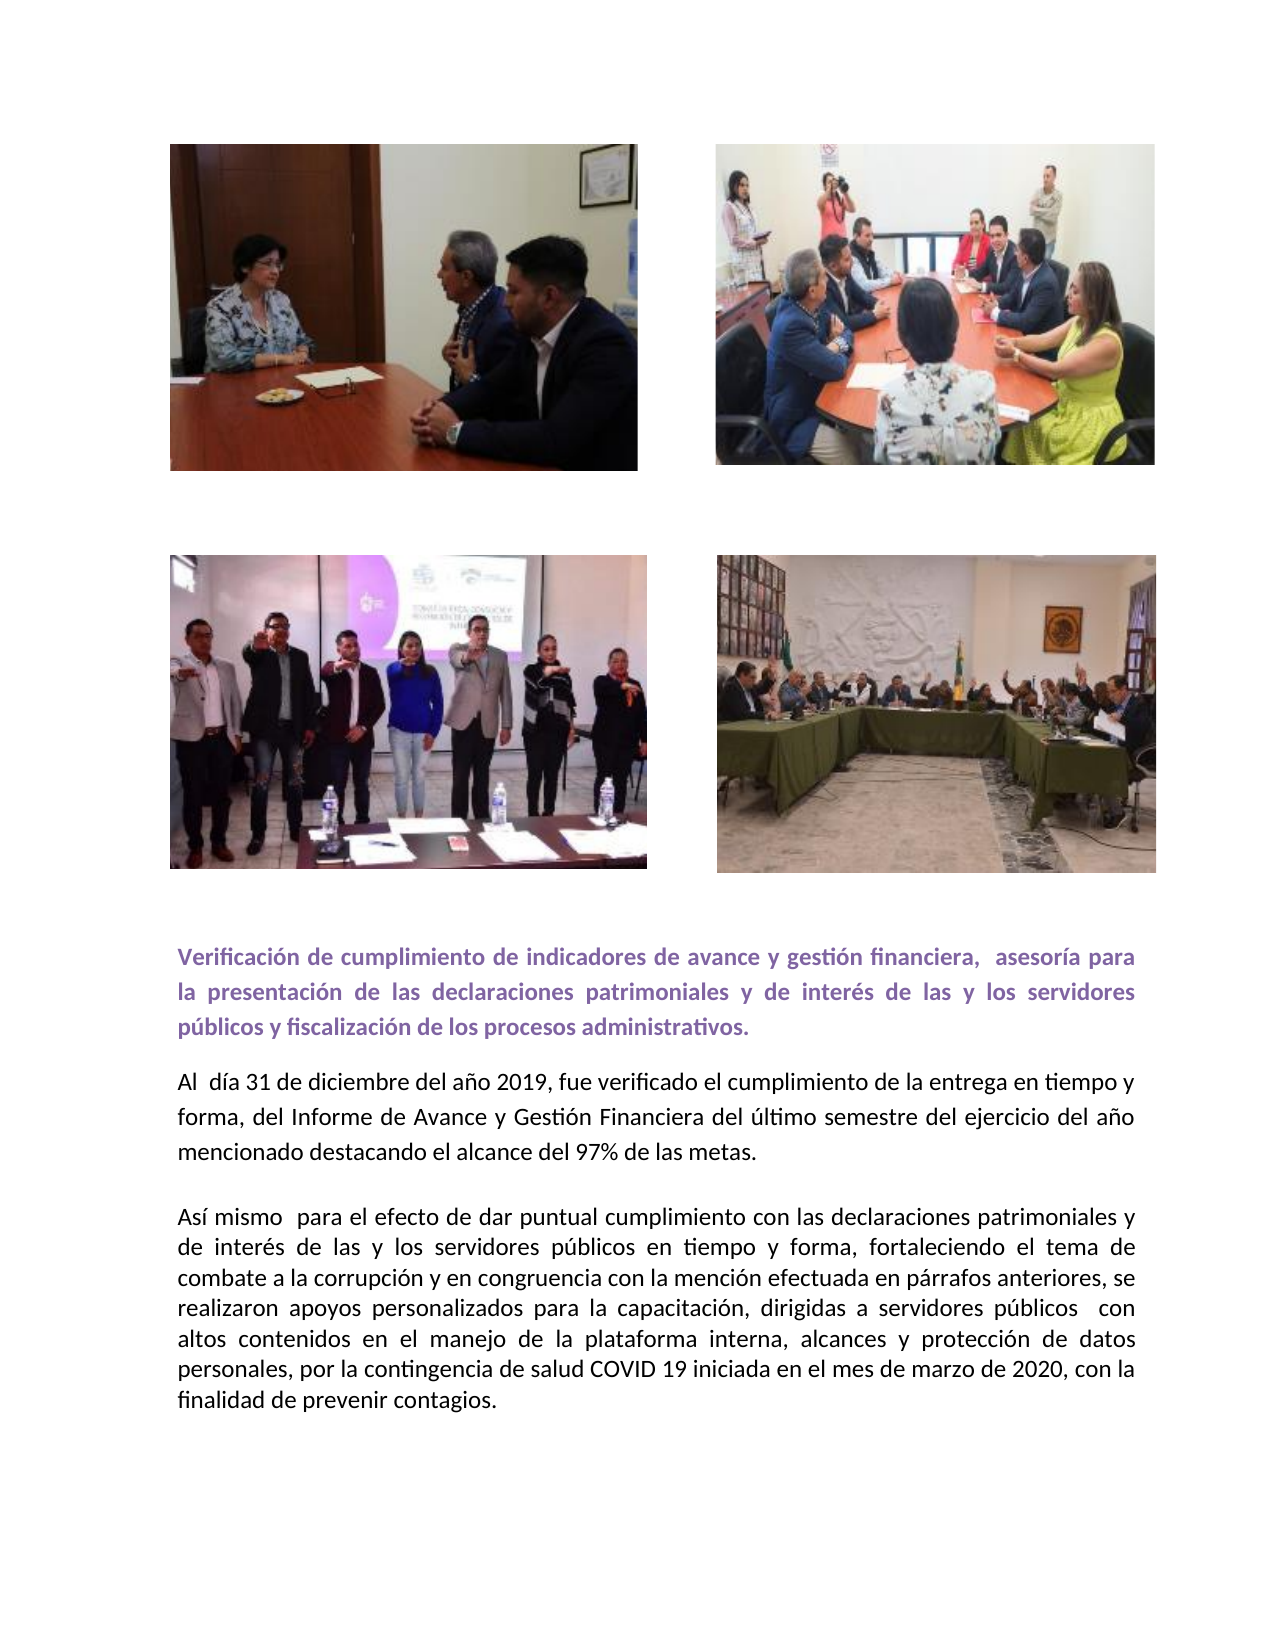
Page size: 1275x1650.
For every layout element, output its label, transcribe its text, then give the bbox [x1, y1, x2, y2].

text Así mismo para el efecto de dar puntual cumplimiento con las declaraciones patrimoniales y de interés de las y los servidores públicos en tiempo y forma, fortaleciendo el tema de combate a la corrupción y en congruencia con la mención efectuada en párrafos anteriores, se realizaron apoyos personalizados para la capacitación, dirigidas a servidores públicos con altos contenidos en el manejo de la plataforma interna, alcances y protección de datos personales, por la contingencia de salud COVID 19 iniciada en el mes de marzo de 2020, con la finalidad de prevenir contagios. [177, 1201, 1137, 1414]
text Verificación de cumplimiento de indicadores de avance y gestión financiera, asesoría para la presentación de las declaraciones patrimoniales y de interés de las y los servidores públicos y fiscalización de los procesos administrativos. [177, 941, 1137, 1041]
picture [714, 144, 1155, 464]
picture [715, 555, 1157, 872]
text Al día 31 de diciembre del año 2019, fue verificado el cumplimiento de la entrega en tiempo y forma, del Informe de Avance y Gestión Financiera del último semestre del ejercicio del año mencionado destacando el alcance del 97% de las metas. [177, 1066, 1137, 1167]
picture [168, 144, 638, 470]
picture [168, 555, 647, 868]
